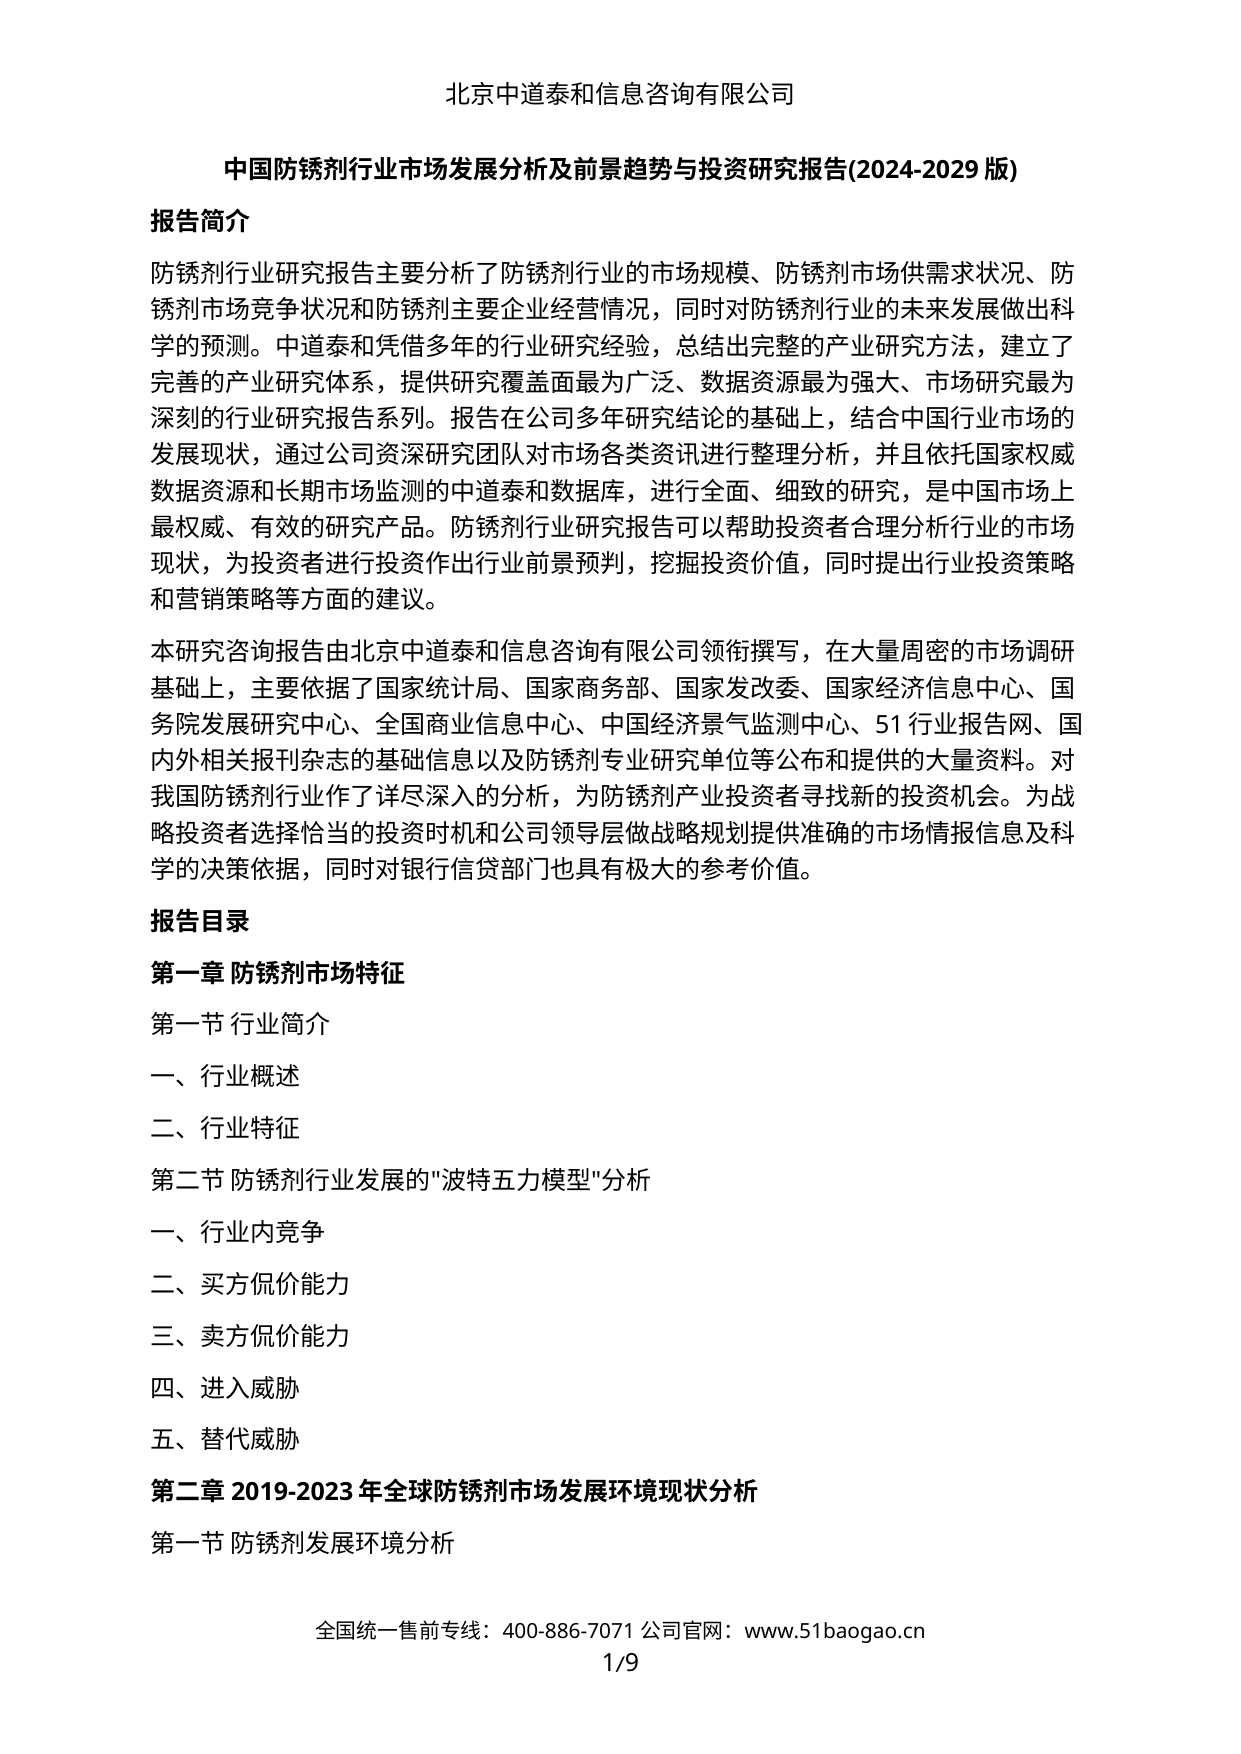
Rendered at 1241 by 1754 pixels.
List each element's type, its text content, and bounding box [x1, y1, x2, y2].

text 报告简介 [150, 202, 1090, 238]
text 二、买方侃价能力 [150, 1264, 1090, 1301]
text 第一节 防锈剂发展环境分析 [150, 1524, 1090, 1560]
text 一、行业概述 [150, 1057, 1090, 1093]
text 五、替代威胁 [150, 1420, 1090, 1456]
text 本研究咨询报告由北京中道泰和信息咨询有限公司领衔撰写，在大量周密的市场调研基础上，主要依据了国家统计局、国家商务部、国家发改委、国家经济信息中心、国务院发展研究中心、全国商业信息中心、中国经济景气监测中心、51行业报告网、国内外相关报刊杂志的基础信息以及防锈剂专业研究单位等公布和提供的大量资料。对我国防锈剂行业作了详尽深入的分析，为防锈剂产业投资者寻找新的投资机会。为战略投资者选择恰当的投资时机和公司领导层做战略规划提供准确的市场情报信息及科学的决策依据，同时对银行信贷部门也具有极大的参考价值。 [150, 632, 1090, 886]
text 二、行业特征 [150, 1109, 1090, 1145]
text 第一章 防锈剂市场特征 [150, 953, 1090, 989]
text 报告目录 [150, 901, 1090, 937]
text 防锈剂行业研究报告主要分析了防锈剂行业的市场规模、防锈剂市场供需求状况、防锈剂市场竞争状况和防锈剂主要企业经营情况，同时对防锈剂行业的未来发展做出科学的预测。中道泰和凭借多年的行业研究经验，总结出完整的产业研究方法，建立了完善的产业研究体系，提供研究覆盖面最为广泛、数据资源最为强大、市场研究最为深刻的行业研究报告系列。报告在公司多年研究结论的基础上，结合中国行业市场的发展现状，通过公司资深研究团队对市场各类资讯进行整理分析，并且依托国家权威数据资源和长期市场监测的中道泰和数据库，进行全面、细致的研究，是中国市场上最权威、有效的研究产品。防锈剂行业研究报告可以帮助投资者合理分析行业的市场现状，为投资者进行投资作出行业前景预判，挖掘投资价值，同时提出行业投资策略和营销策略等方面的建议。 [150, 254, 1090, 616]
text 第二章 2019-2023年全球防锈剂市场发展环境现状分析 [150, 1472, 1090, 1508]
text 一、行业内竞争 [150, 1212, 1090, 1249]
text 四、进入威胁 [150, 1368, 1090, 1404]
text 第一节 行业简介 [150, 1005, 1090, 1041]
text 第二节 防锈剂行业发展的"波特五力模型"分析 [150, 1161, 1090, 1197]
text 中国防锈剂行业市场发展分析及前景趋势与投资研究报告(2024-2029版) [150, 150, 1090, 186]
text 三、卖方侃价能力 [150, 1316, 1090, 1352]
